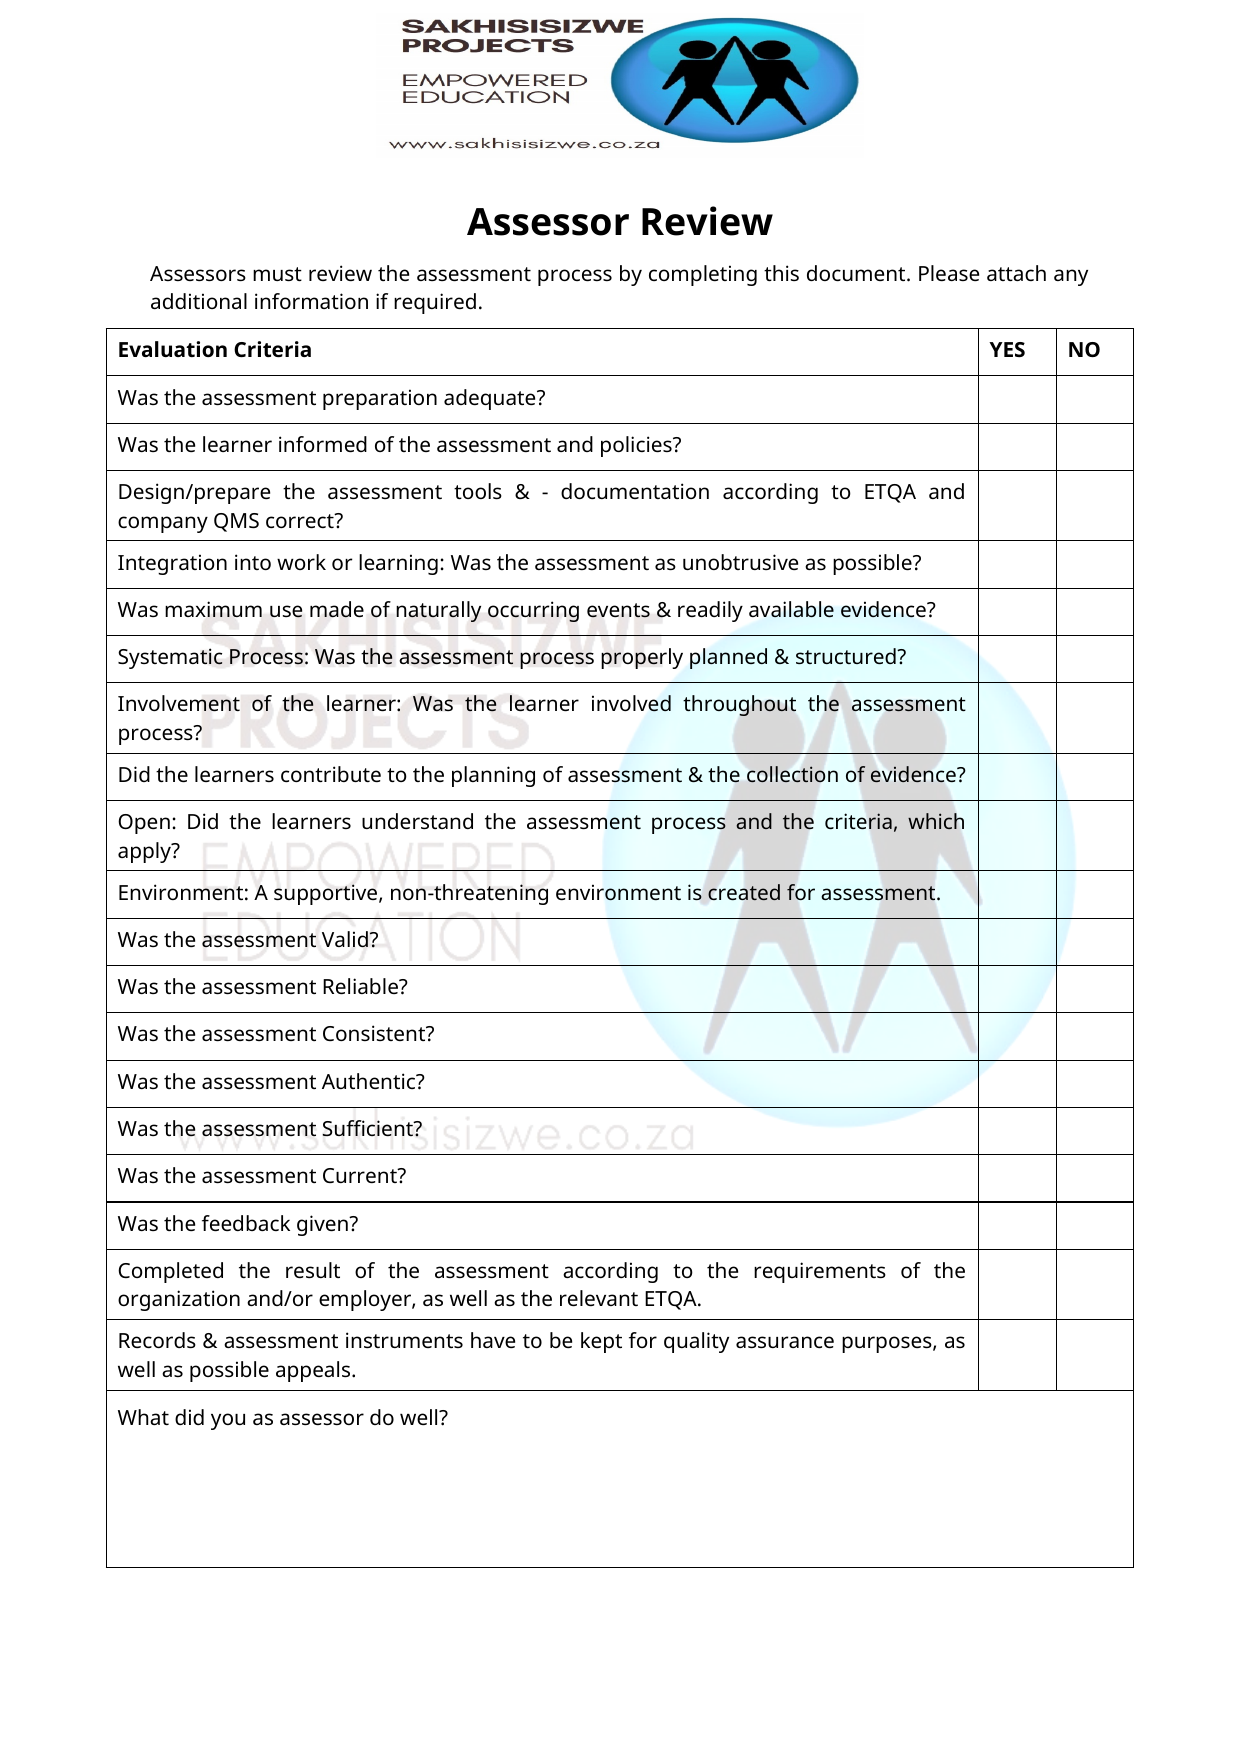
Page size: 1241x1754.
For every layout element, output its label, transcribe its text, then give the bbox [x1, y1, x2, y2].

table_cell Did the learners contribute to the planning of assessment & the collection of evidence? [107, 754, 978, 800]
table_cell Was the learner informed of the assessment and policies? [107, 424, 978, 470]
table_cell Open: Did the learners understand the assessment process and the criteria, which apply? [107, 801, 978, 870]
table_cell [979, 919, 1056, 965]
table_cell [1057, 754, 1133, 800]
table_cell [979, 801, 1056, 870]
table_cell [1057, 966, 1133, 1012]
table_cell [1057, 424, 1133, 470]
table_cell Was the assessment Authentic? [107, 1061, 978, 1107]
table_header NO [1057, 329, 1133, 375]
table_cell [1057, 1108, 1133, 1154]
table_cell [979, 471, 1056, 540]
table_cell [1057, 1203, 1133, 1249]
table_cell [1057, 683, 1133, 753]
table_cell [979, 1061, 1056, 1107]
table_cell [1057, 471, 1133, 540]
table_cell Was the assessment Consistent? [107, 1013, 978, 1059]
table_cell [1057, 1013, 1133, 1059]
table_cell Was the feedback given? [107, 1203, 978, 1249]
table_cell Records & assessment instruments have to be kept for quality assurance purposes, as well as possible appeals. [107, 1320, 978, 1389]
table_cell [979, 1320, 1056, 1389]
table_cell Completed the result of the assessment according to the requirements of the organization and/or employer, as well as the relevant ETQA. [107, 1250, 978, 1319]
table_cell [979, 376, 1056, 423]
table_cell [979, 541, 1056, 588]
table_cell [1057, 801, 1133, 870]
table_cell Design/prepare the assessment tools & - documentation according to ETQA and company QMS correct? [107, 471, 978, 540]
text Assessors must review the assessment process by completing this document. Please attach any additional information if required. [150, 259, 1090, 316]
table_cell Was the assessment preparation adequate? [107, 376, 978, 423]
table_cell [979, 754, 1056, 800]
table_cell [979, 1250, 1056, 1319]
picture [376, 12, 864, 158]
table_cell [1057, 589, 1133, 635]
table_cell Environment: A supportive, non-threatening environment is created for assessment. [107, 871, 978, 918]
table_cell [1057, 871, 1133, 918]
table_cell [979, 871, 1056, 918]
table_header YES [979, 329, 1056, 375]
table_cell [1057, 636, 1133, 682]
table_cell Was the assessment Sufficient? [107, 1108, 978, 1154]
table_header Evaluation Criteria [107, 329, 978, 375]
table_cell What did you as assessor do well? [107, 1391, 1133, 1567]
table_cell [979, 424, 1056, 470]
table_cell [1057, 1320, 1133, 1389]
table_cell [979, 1108, 1056, 1154]
table_cell [1057, 541, 1133, 588]
table_cell Was the assessment Valid? [107, 919, 978, 965]
table_cell [979, 636, 1056, 682]
table_cell Was the assessment Reliable? [107, 966, 978, 1012]
table_cell [979, 589, 1056, 635]
table_cell [1057, 1061, 1133, 1107]
table_cell [979, 966, 1056, 1012]
table_cell [979, 1013, 1056, 1059]
table_cell Integration into work or learning: Was the assessment as unobtrusive as possible? [107, 541, 978, 588]
table_cell [979, 683, 1056, 753]
table_cell [1057, 1250, 1133, 1319]
table_cell [1057, 919, 1133, 965]
subtitle Assessor Review [150, 195, 1090, 246]
table_cell Was maximum use made of naturally occurring events & readily available evidence? [107, 589, 978, 635]
table_cell Was the assessment Current? [107, 1155, 978, 1201]
table_cell Systematic Process: Was the assessment process properly planned & structured? [107, 636, 978, 682]
table_cell Involvement of the learner: Was the learner involved throughout the assessment process? [107, 683, 978, 753]
table_cell [979, 1203, 1056, 1249]
table_cell [1057, 376, 1133, 423]
table_cell [1057, 1155, 1133, 1201]
table_cell [979, 1155, 1056, 1201]
